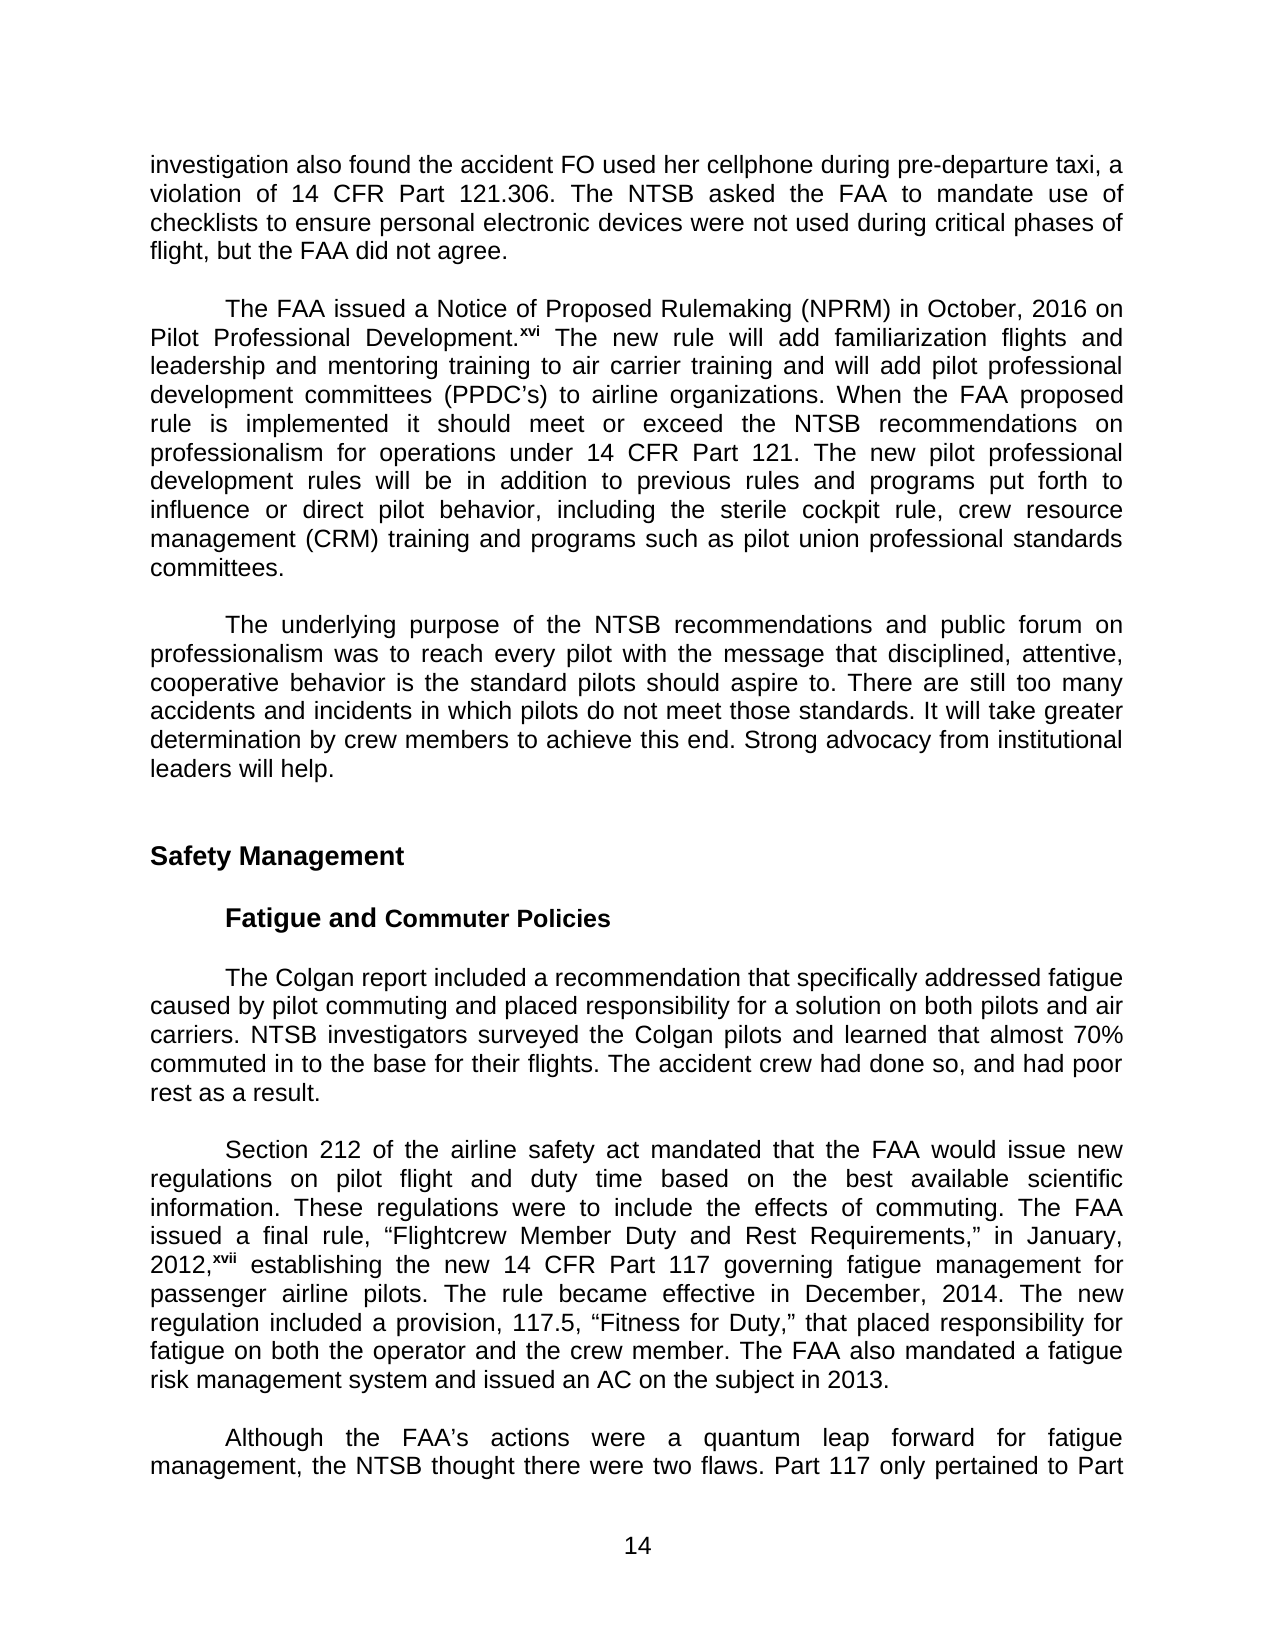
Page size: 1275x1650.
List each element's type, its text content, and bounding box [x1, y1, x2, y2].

text Section 212 of the airline safety act mandated that the FAA would issue new regulations on pilot flight and duty time based on the best available scientific information. These regulations were to include the effects of commuting. The FAA issued a final rule, “Flightcrew Member Duty and Rest Requirements,” in January, 2012, establishing the new 14 CFR Part 117 governing fatigue management for passenger airline pilots. The rule became effective in December, 2014. The new regulation included a provision, 117.5, “Fitness for Duty,” that placed responsibility for fatigue on both the operator and the crew member. The FAA also mandated a fatigue risk management system and issued an AC on the subject in 2013. [150, 1135, 1125, 1394]
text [150, 150, 1125, 265]
text The Colgan report included a recommendation that specifically addressed fatigue caused by pilot commuting and placed responsibility for a solution on both pilots and air carriers. NTSB investigators surveyed the Colgan pilots and learned that almost 70% commuted in to the base for their flights. The accident crew had done so, and had poor rest as a result. [150, 962, 1125, 1106]
text The FAA issued a Notice of Proposed Rulemaking (NPRM) in October, 2016 on Pilot Professional Development. The new rule will add familiarization flights and leadership and mentoring training to air carrier training and will add pilot professional development committees (PPDC’s) to airline organizations. When the FAA proposed rule is implemented it should meet or exceed the NTSB recommendations on professionalism for operations under 14 CFR Part 121. The new pilot professional development rules will be in addition to previous rules and programs put forth to influence or direct pilot behavior, including the sterile cockpit rule, crew resource management (CRM) training and programs such as pilot union professional standards committees. [150, 294, 1125, 581]
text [150, 1422, 1125, 1480]
text Safety Management [150, 840, 1125, 871]
text Fatigue and Commuter Policies [150, 902, 1125, 934]
text The underlying purpose of the NTSB recommendations and public forum on professionalism was to reach every pilot with the message that disciplined, attentive, cooperative behavior is the standard pilots should aspire to. There are still too many accidents and incidents in which pilots do not meet those standards. It will take greater determination by crew members to achieve this end. Strong advocacy from institutional leaders will help. [150, 610, 1125, 782]
